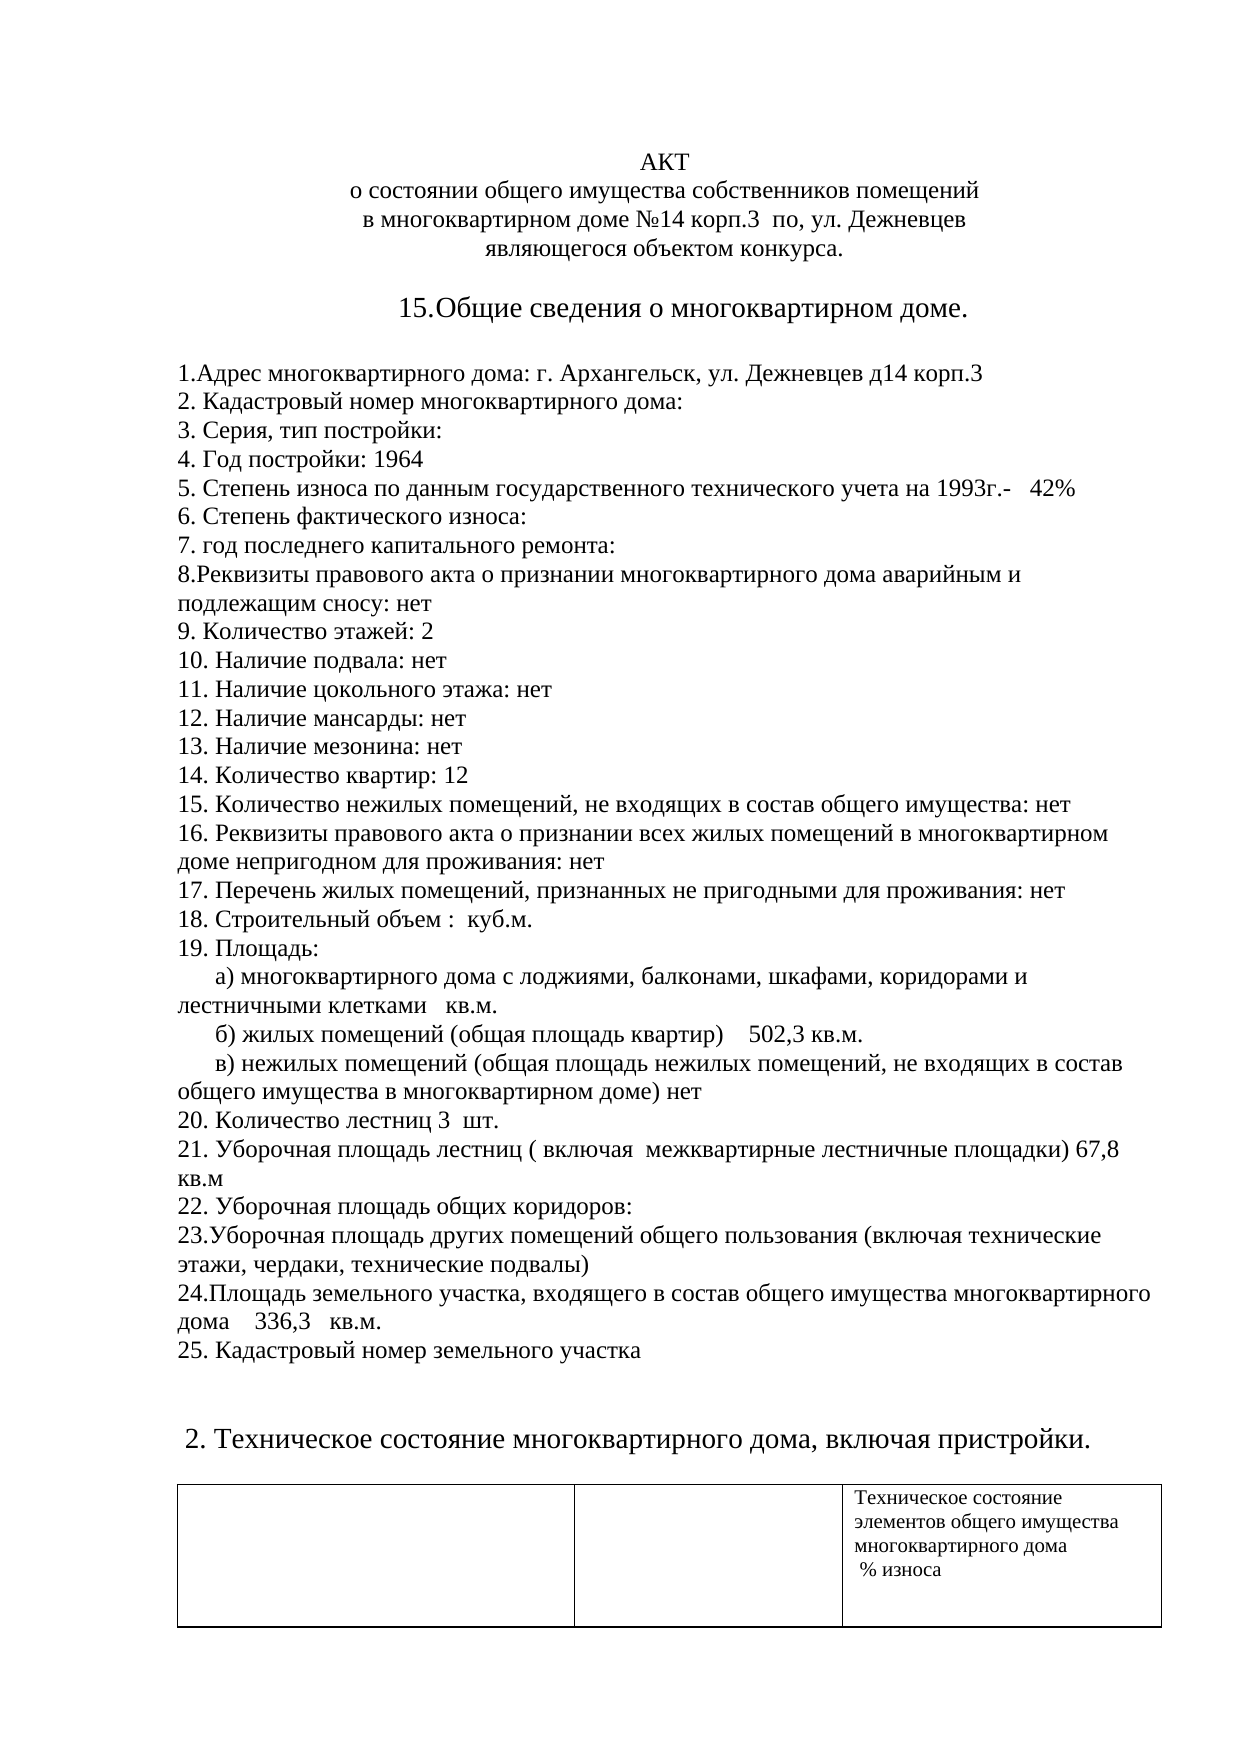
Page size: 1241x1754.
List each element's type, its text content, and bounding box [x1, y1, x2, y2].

text 13. Наличие мезонина: нет [177, 731, 1152, 760]
text в) нежилых помещений (общая площадь нежилых помещений, не входящих в состав общего имущества в многоквартирном доме) нет [177, 1048, 1152, 1105]
text б) жилых помещений (общая площадь квартир) 502,3 кв.м. [177, 1019, 1152, 1048]
text АКТ [177, 147, 1152, 176]
text 1.Адрес многоквартирного дома: г. Архангельск, ул. Дежневцев д14 корп.3 [177, 358, 1152, 386]
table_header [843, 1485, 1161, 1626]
text 3. Серия, тип постройки: [177, 415, 1152, 444]
text а) многоквартирного дома с лоджиями, балконами, шкафами, коридорами и лестничными клетками кв.м. [177, 961, 1152, 1019]
text 14. Количество квартир: 12 [177, 760, 1152, 789]
text 6. Степень фактического износа: [177, 501, 1152, 530]
text 19. Площадь: [177, 933, 1152, 961]
text о состоянии общего имущества собственников помещений [177, 176, 1152, 204]
text 23.Уборочная площадь других помещений общего пользования (включая технические этажи, чердаки, технические подвалы) [177, 1220, 1152, 1278]
list Общие сведения о многоквартирном доме. [215, 291, 1152, 324]
text 9. Количество этажей: 2 [177, 616, 1152, 645]
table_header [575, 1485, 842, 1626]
text 24.Площадь земельного участка, входящего в состав общего имущества многоквартирного дома 336,3 кв.м. [177, 1278, 1152, 1335]
text 15. Количество нежилых помещений, не входящих в состав общего имущества: нет [177, 789, 1152, 818]
text 4. Год постройки: 1964 [177, 444, 1152, 473]
text 5. Степень износа по данным государственного технического учета на 1993г.- 42% [177, 473, 1152, 501]
text 2. Техническое состояние многоквартирного дома, включая пристройки. [177, 1421, 1152, 1455]
text 18. Строительный объем : куб.м. [177, 904, 1152, 933]
text 25. Кадастровый номер земельного участка [177, 1335, 1152, 1364]
text являющегося объектом конкурса. [177, 233, 1152, 262]
text 11. Наличие цокольного этажа: нет [177, 674, 1152, 703]
text 16. Реквизиты правового акта о признании всех жилых помещений в многоквартирном доме непригодном для проживания: нет [177, 818, 1152, 875]
text 20. Количество лестниц 3 шт. [177, 1105, 1152, 1134]
text 10. Наличие подвала: нет [177, 645, 1152, 674]
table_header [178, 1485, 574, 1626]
text 12. Наличие мансарды: нет [177, 703, 1152, 731]
text в многоквартирном доме №14 корп.3 по, ул. Дежневцев [177, 204, 1152, 233]
text 21. Уборочная площадь лестниц ( включая межквартирные лестничные площадки) 67,8 кв.м [177, 1134, 1152, 1191]
text 22. Уборочная площадь общих коридоров: [177, 1191, 1152, 1220]
text 2. Кадастровый номер многоквартирного дома: [177, 386, 1152, 415]
text 7. год последнего капитального ремонта: [177, 530, 1152, 559]
text 8.Реквизиты правового акта о признании многоквартирного дома аварийным и подлежащим сносу: нет [177, 559, 1152, 616]
text 17. Перечень жилых помещений, признанных не пригодными для проживания: нет [177, 875, 1152, 904]
